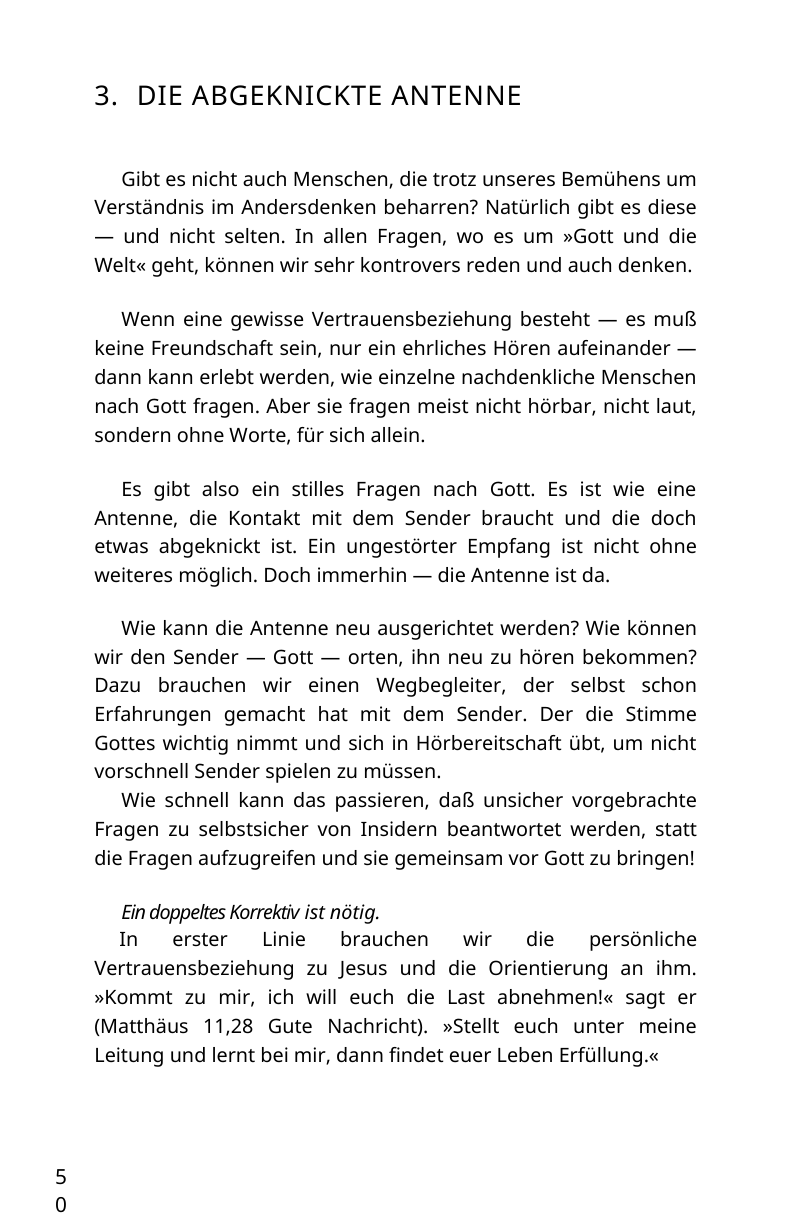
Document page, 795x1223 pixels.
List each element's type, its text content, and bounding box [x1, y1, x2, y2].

text Es gibt also ein stilles Fragen nach Gott. Es ist wie eine Antenne, die Kontakt mit dem Sender braucht und die doch etwas abgeknickt ist. Ein ungestörter Empfang ist nicht ohne weiteres möglich. Doch immerhin — die Antenne ist da. [94, 474, 698, 588]
text Ein doppeltes Korrektiv ist nötig. [94, 903, 698, 923]
text In erster Linie brauchen wir die persönliche Vertrauensbeziehung zu Jesus und die Orientierung an ihm. »Kommt zu mir, ich will euch die Last abnehmen!« sagt er (Matthäus 11,28 Gute Nachricht). »Stellt euch unter meine Leitung und lernt bei mir, dann findet euer Leben Erfüllung.« [94, 923, 698, 1068]
subtitle DIE ABGEKNICKTE ANTENNE [94, 84, 698, 111]
text Wie kann die Antenne neu ausgerichtet werden? Wie können wir den Sender — Gott — orten, ihn neu zu hören bekommen? Dazu brauchen wir einen Wegbegleiter, der selbst schon Erfahrungen gemacht hat mit dem Sender. Der die Stimme Gottes wichtig nimmt und sich in Hörbereitschaft übt, um nicht vorschnell Sender spielen zu müssen. [94, 613, 698, 784]
text Gibt es nicht auch Menschen, die trotz unseres Bemühens um Verständnis im Andersdenken beharren? Natürlich gibt es diese — und nicht selten. In allen Fragen, wo es um »Gott und die Welt« geht, können wir sehr kontrovers reden und auch denken. [94, 163, 698, 279]
text Wie schnell kann das passieren, daß unsicher vorgebrachte Fragen zu selbstsicher von Insidern beantwortet werden, statt die Fragen aufzugreifen und sie gemeinsam vor Gott zu bringen! [94, 784, 698, 871]
text Wenn eine gewisse Vertrauensbeziehung besteht — es muß keine Freundschaft sein, nur ein ehrliches Hören aufeinander — dann kann erlebt werden, wie einzelne nachdenkliche Menschen nach Gott fragen. Aber sie fragen meist nicht hörbar, nicht laut, sondern ohne Worte, für sich allein. [94, 304, 698, 448]
